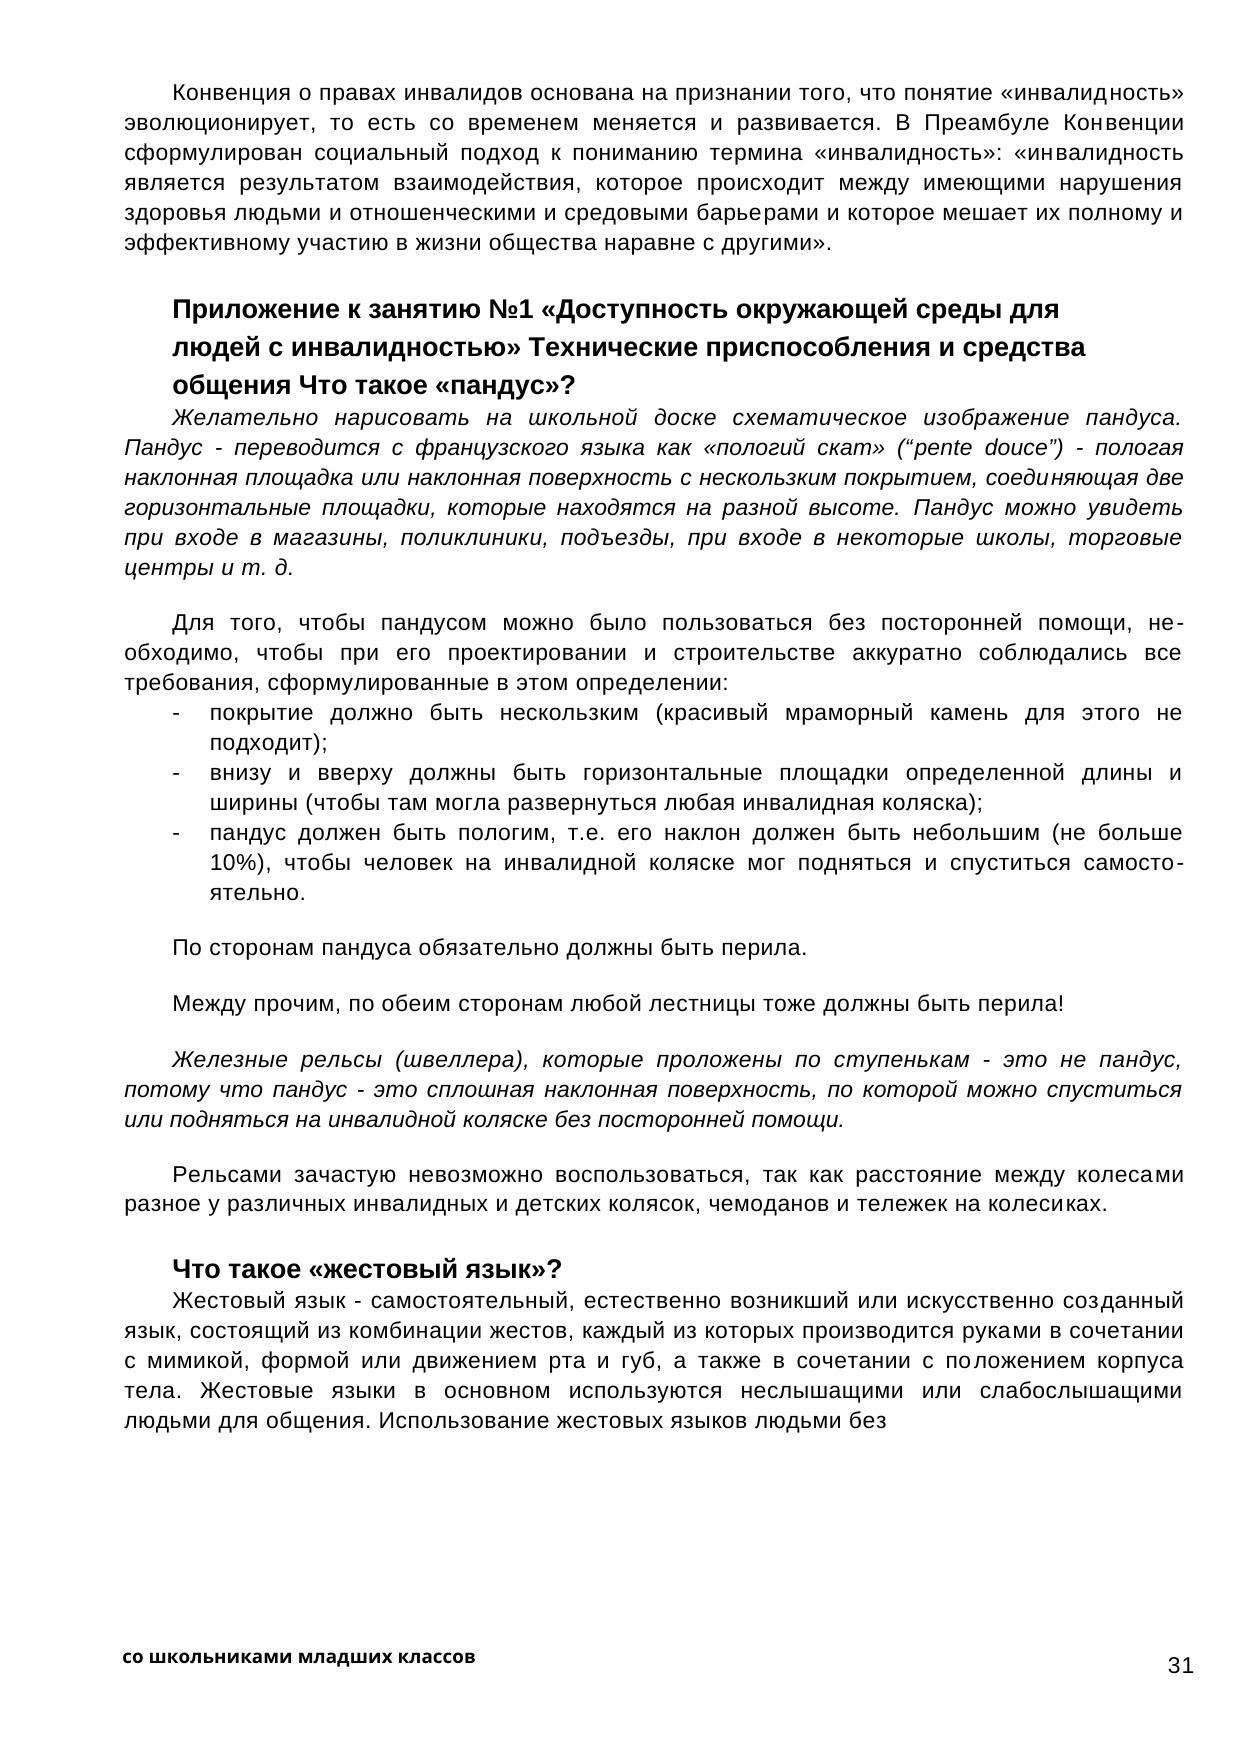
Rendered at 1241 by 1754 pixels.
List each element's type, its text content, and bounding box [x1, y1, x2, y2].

text со школьниками младших классов [122, 1648, 476, 1667]
text Приложение к занятию №1 «Доступность окружающей среды для людей с инвалидностью» Технические приспособления и средства общения Что такое «пандус»? [172, 288, 1103, 402]
text Для того, чтобы пандусом можно было пользоваться без посторонней помощи, необходимо, чтобы при его проектировании и строительстве аккуратно соблюдались все требования, сформулированные в этом определении: [124, 607, 1184, 697]
text Что такое «жестовый язык»? [124, 1255, 1186, 1285]
list внизу и вверху должны быть горизонтальные площадки определенной длины и ширины (чтобы там могла развернуться любая инвалидная коляска); [172, 757, 1184, 817]
text По сторонам пандуса обязательно должны быть перила. [124, 937, 1186, 960]
text Между прочим, по обеим сторонам любой лестницы тоже должны быть перила! [124, 993, 1186, 1016]
text Желательно нарисовать на школьной доске схематическое изображение пандуса. Пандус - переводится с французского языка как «пологий скат» (“pente douce”) - пологая наклонная площадка или наклонная поверхность с нескользким покрытием, соединяющая две горизонтальные площадки, которые находятся на разной высоте. Пандус можно увидеть при входе в магазины, поликлиники, подъезды, при входе в некоторые школы, торговые центры и т. д. [124, 402, 1184, 582]
text 31 [1168, 1655, 1194, 1678]
list покрытие должно быть нескользким (красивый мраморный камень для этого не подходит); [172, 697, 1184, 757]
text Жестовый язык - самостоятельный, естественно возникший или искусственно созданный язык, состоящий из комбинации жестов, каждый из которых производится руками в сочетании с мимикой, формой или движением рта и губ, а также в сочетании с положением корпуса тела. Жестовые языки в основном используются неслышащими или слабослышащими людьми для общения. Использование жестовых языков людьми без [124, 1285, 1184, 1435]
text Конвенция о правах инвалидов основана на признании того, что понятие «инвалидность» эволюционирует, то есть со временем меняется и развивается. В Преамбуле Конвенции сформулирован социальный подход к пониманию термина «инвалидность»: «инвалидность является результатом взаимодействия, которое происходит между имеющими нарушения здоровья людьми и отношенческими и средовыми барьерами и которое мешает их полному и эффективному участию в жизни общества наравне с другими». [124, 77, 1184, 257]
text Железные рельсы (швеллера), которые проложены по ступенькам - это не пандус, потому что пандус - это сплошная наклонная поверхность, по которой можно спуститься или подняться на инвалидной коляске без посторонней помощи. [124, 1043, 1184, 1133]
text Рельсами зачастую невозможно воспользоваться, так как расстояние между колесами разное у различных инвалидных и детских колясок, чемоданов и тележек на колесиках. [124, 1159, 1184, 1218]
list пандус должен быть пологим, т.е. его наклон должен быть небольшим (не больше 10%), чтобы человек на инвалидной коляске мог подняться и спуститься самостоятельно. [172, 817, 1184, 907]
